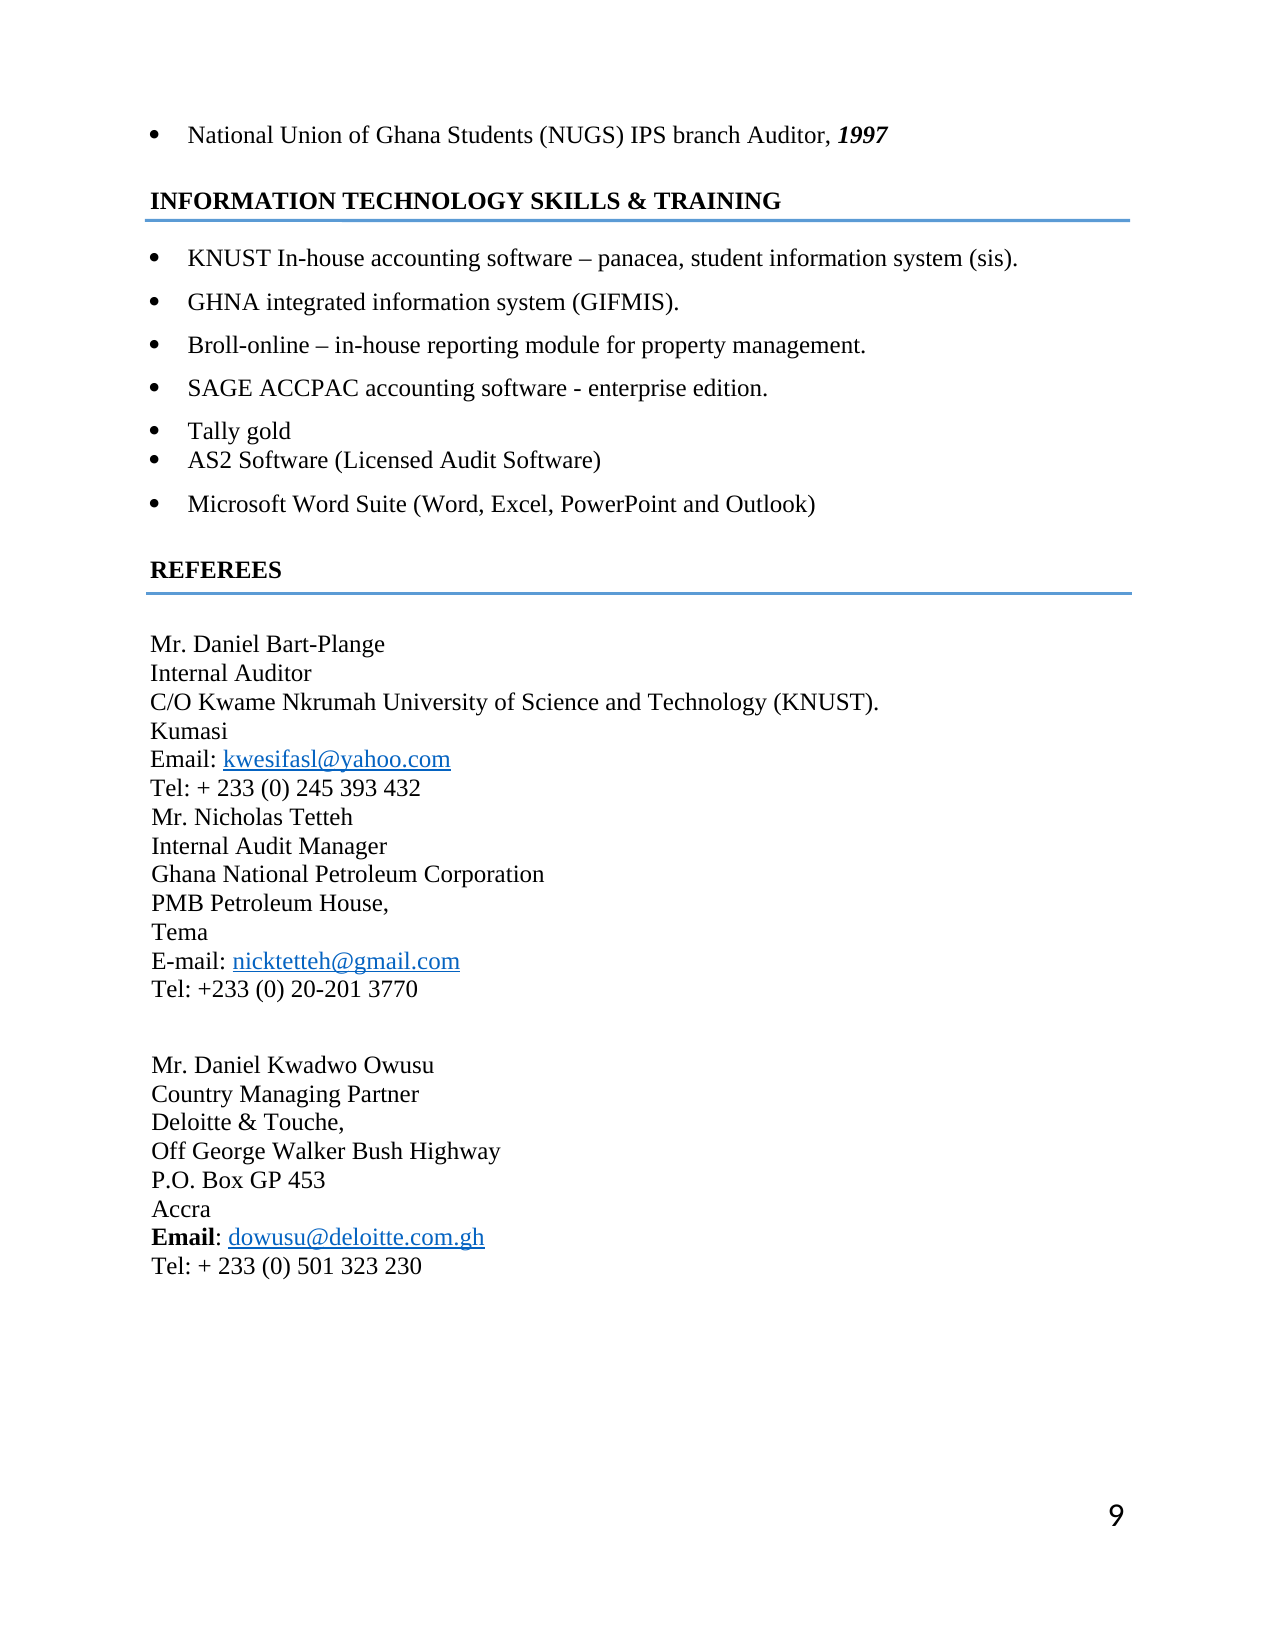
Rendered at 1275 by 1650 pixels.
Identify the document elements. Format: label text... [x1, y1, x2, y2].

text Email: dowusu@deloitte.com.gh [151, 1222, 1124, 1251]
text C/O Kwame Nkrumah University of Science and Technology (KNUST). [150, 687, 1124, 716]
list Broll-online – in-house reporting module for property management. [150, 330, 1125, 358]
text REFEREES [150, 555, 1124, 583]
text INFORMATION TECHNOLOGY SKILLS & TRAINING [150, 186, 1127, 215]
text E-mail: nicktetteh@gmail.com [151, 946, 1124, 974]
list Microsoft Word Suite (Word, Excel, PowerPoint and Outlook) [150, 489, 1125, 517]
text Internal Auditor [150, 658, 1124, 687]
text Ghana National Petroleum Corporation [151, 859, 1124, 888]
text Tel: + 233 (0) 245 393 432 [150, 773, 1124, 802]
text Country Managing Partner [151, 1079, 1124, 1107]
text Accra [151, 1194, 1124, 1222]
text Off George Walker Bush Highway [151, 1136, 1124, 1165]
list SAGE ACCPAC accounting software - enterprise edition. [150, 373, 1125, 402]
list AS2 Software (Licensed Audit Software) [150, 446, 1125, 474]
text Internal Audit Manager [151, 831, 1124, 859]
text Mr. Daniel Kwadwo Owusu [151, 1050, 1124, 1079]
text Email: kwesifasl@yahoo.com [150, 744, 1124, 773]
text P.O. Box GP 453 [151, 1165, 1124, 1194]
list GHNA integrated information system (GIFMIS). [150, 287, 1125, 315]
text Mr. Daniel Bart-Plange [150, 629, 1124, 658]
list Tally gold [150, 416, 1124, 445]
list National Union of Ghana Students (NUGS) IPS branch Auditor, 1997 [150, 120, 1125, 149]
text Kumasi [150, 716, 1124, 744]
text Mr. Nicholas Tetteh [151, 802, 1124, 831]
text Tel: +233 (0) 20-201 3770 [151, 974, 1124, 1003]
text Tel: + 233 (0) 501 323 230 [151, 1251, 1124, 1280]
text PMB Petroleum House, [151, 888, 1124, 917]
list KNUST In-house accounting software – panacea, student information system (sis). [150, 243, 1125, 272]
text Deloitte & Touche, [151, 1107, 1124, 1136]
text Tema [151, 917, 1124, 946]
